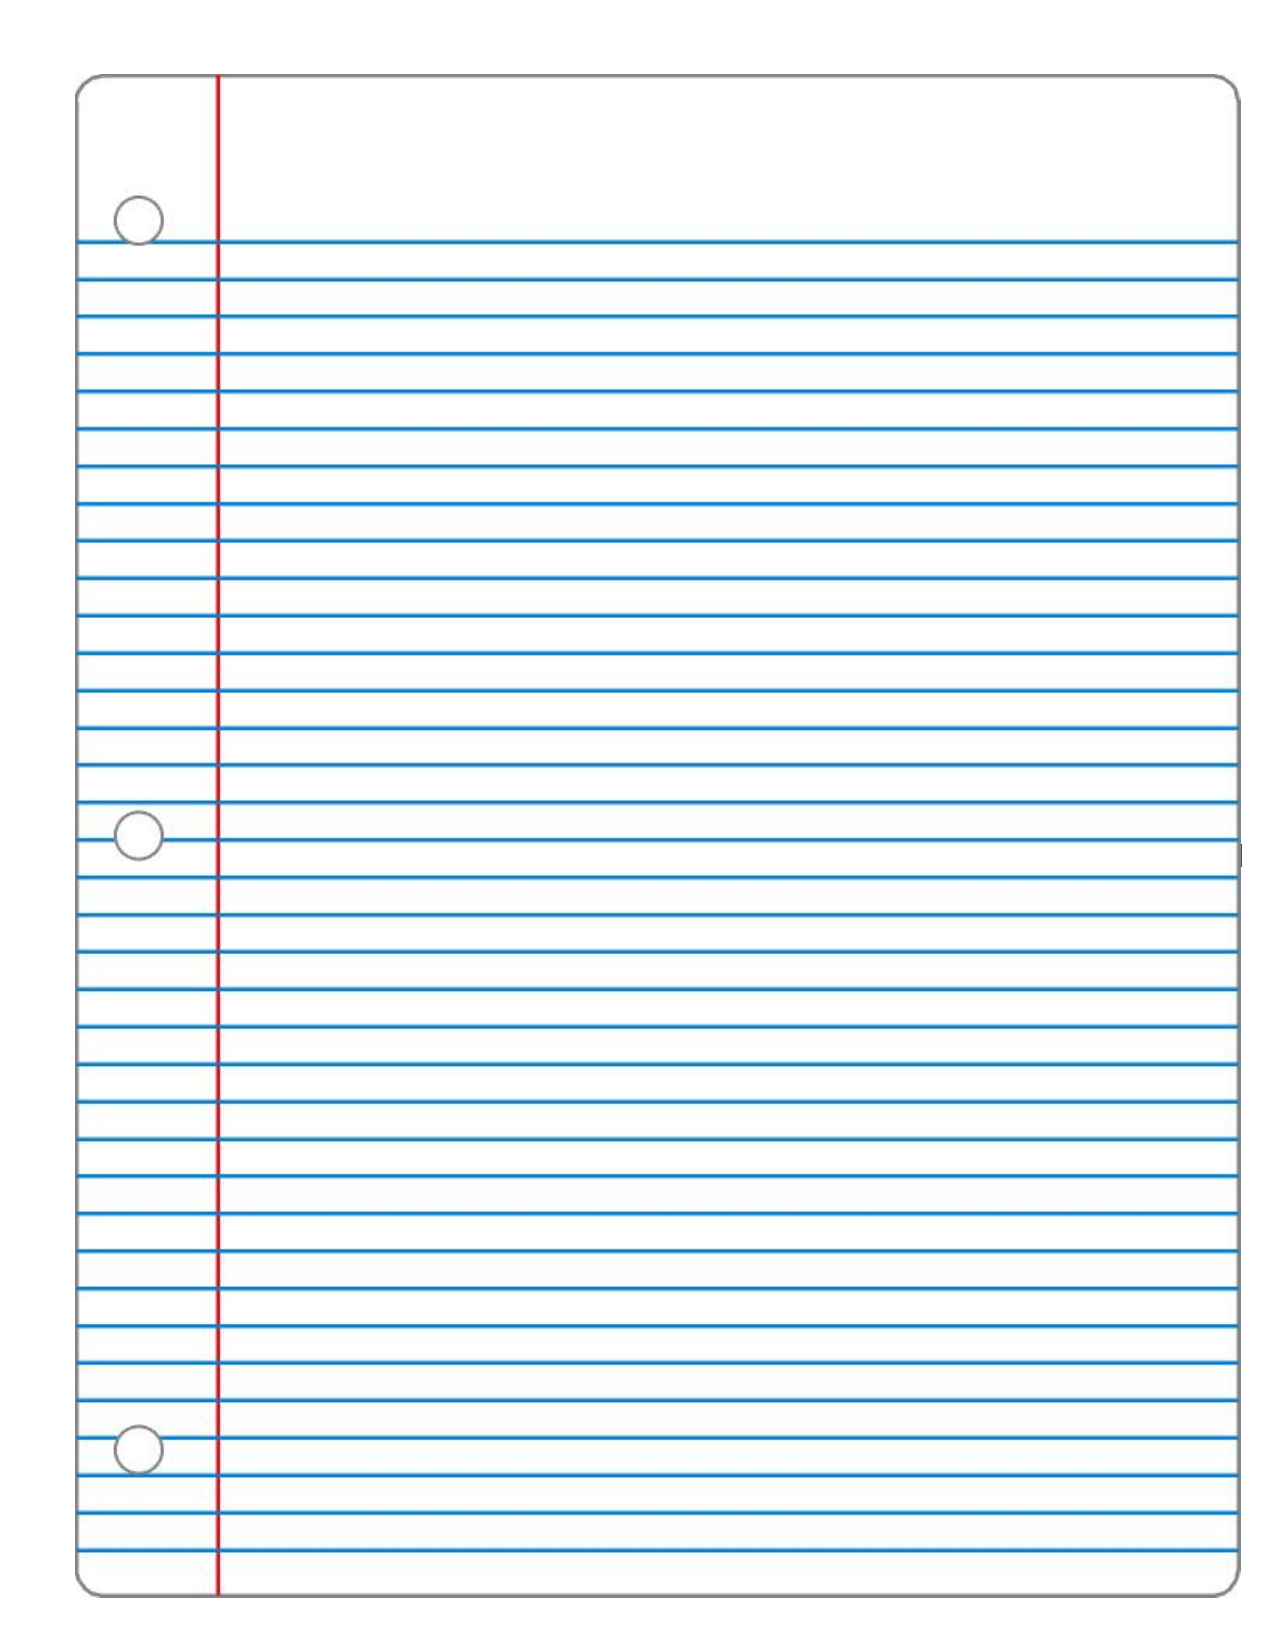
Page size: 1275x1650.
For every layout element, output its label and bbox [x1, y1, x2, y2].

picture [75, 74, 1241, 1598]
